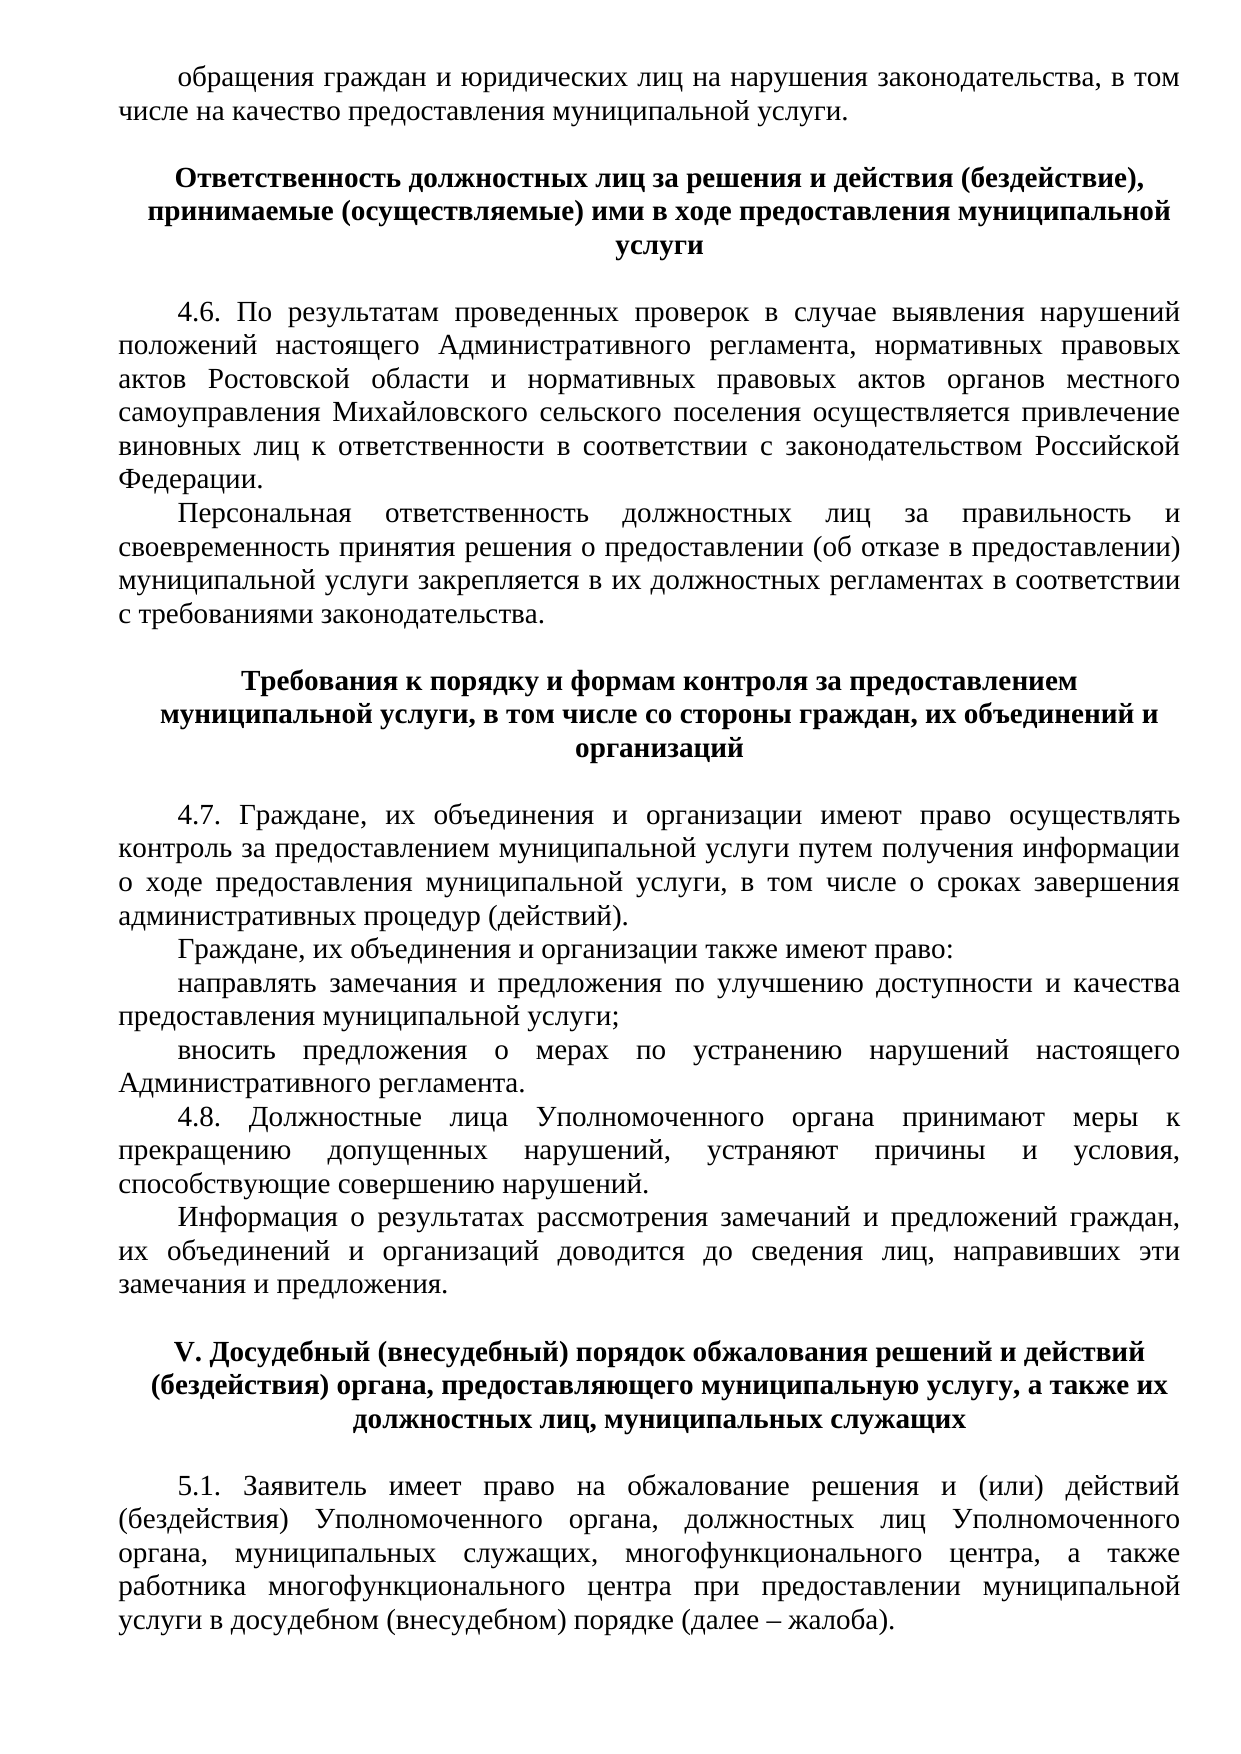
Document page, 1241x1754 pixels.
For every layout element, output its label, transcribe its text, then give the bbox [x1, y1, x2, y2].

text обращения граждан и юридических лиц на нарушения законодательства, в том числе на качество предоставления муниципальной услуги. [118, 59, 1181, 126]
text вносить предложения о мерах по устранению нарушений настоящего Административного регламента. [118, 1032, 1181, 1099]
text направлять замечания и предложения по улучшению доступности и качества предоставления муниципальной услуги; [118, 965, 1181, 1032]
text Информация о результатах рассмотрения замечаний и предложений граждан, их объединений и организаций доводится до сведения лиц, направивших эти замечания и предложения. [118, 1199, 1181, 1300]
subtitle Требования к порядку и формам контроля за предоставлением муниципальной услуги, в том числе со стороны граждан, их объединений и организаций [138, 663, 1181, 763]
text Персональная ответственность должностных лиц за правильность и своевременность принятия решения о предоставлении (об отказе в предоставлении) муниципальной услуги закрепляется в их должностных регламентах в соответствии с требованиями законодательства. [118, 495, 1181, 629]
subtitle V. Досудебный (внесудебный) порядок обжалования решений и действий (бездействия) органа, предоставляющего муниципальную услугу, а также их должностных лиц, муниципальных служащих [138, 1334, 1181, 1434]
text 4.7. Граждане, их объединения и организации имеют право осуществлять контроль за предоставлением муниципальной услуги путем получения информации о ходе предоставления муниципальной услуги, в том числе о сроках завершения административных процедур (действий). [118, 797, 1181, 931]
text 5.1. Заявитель имеет право на обжалование решения и (или) действий (бездействия) Уполномоченного органа, должностных лиц Уполномоченного органа, муниципальных служащих, многофункционального центра, а также работника многофункционального центра при предоставлении муниципальной услуги в досудебном (внесудебном) порядке (далее – жалоба). [118, 1468, 1181, 1636]
subtitle Ответственность должностных лиц за решения и действия (бездействие), принимаемые (осуществляемые) ими в ходе предоставления муниципальной услуги [138, 160, 1181, 260]
text Граждане, их объединения и организации также имеют право: [118, 931, 1181, 965]
text 4.8. Должностные лица Уполномоченного органа принимают меры к прекращению допущенных нарушений, устраняют причины и условия, способствующие совершению нарушений. [118, 1099, 1181, 1199]
text 4.6. По результатам проведенных проверок в случае выявления нарушений положений настоящего Административного регламента, нормативных правовых актов Ростовской области и нормативных правовых актов органов местного самоуправления Михайловского сельского поселения осуществляется привлечение виновных лиц к ответственности в соответствии с законодательством Российской Федерации. [118, 294, 1181, 495]
